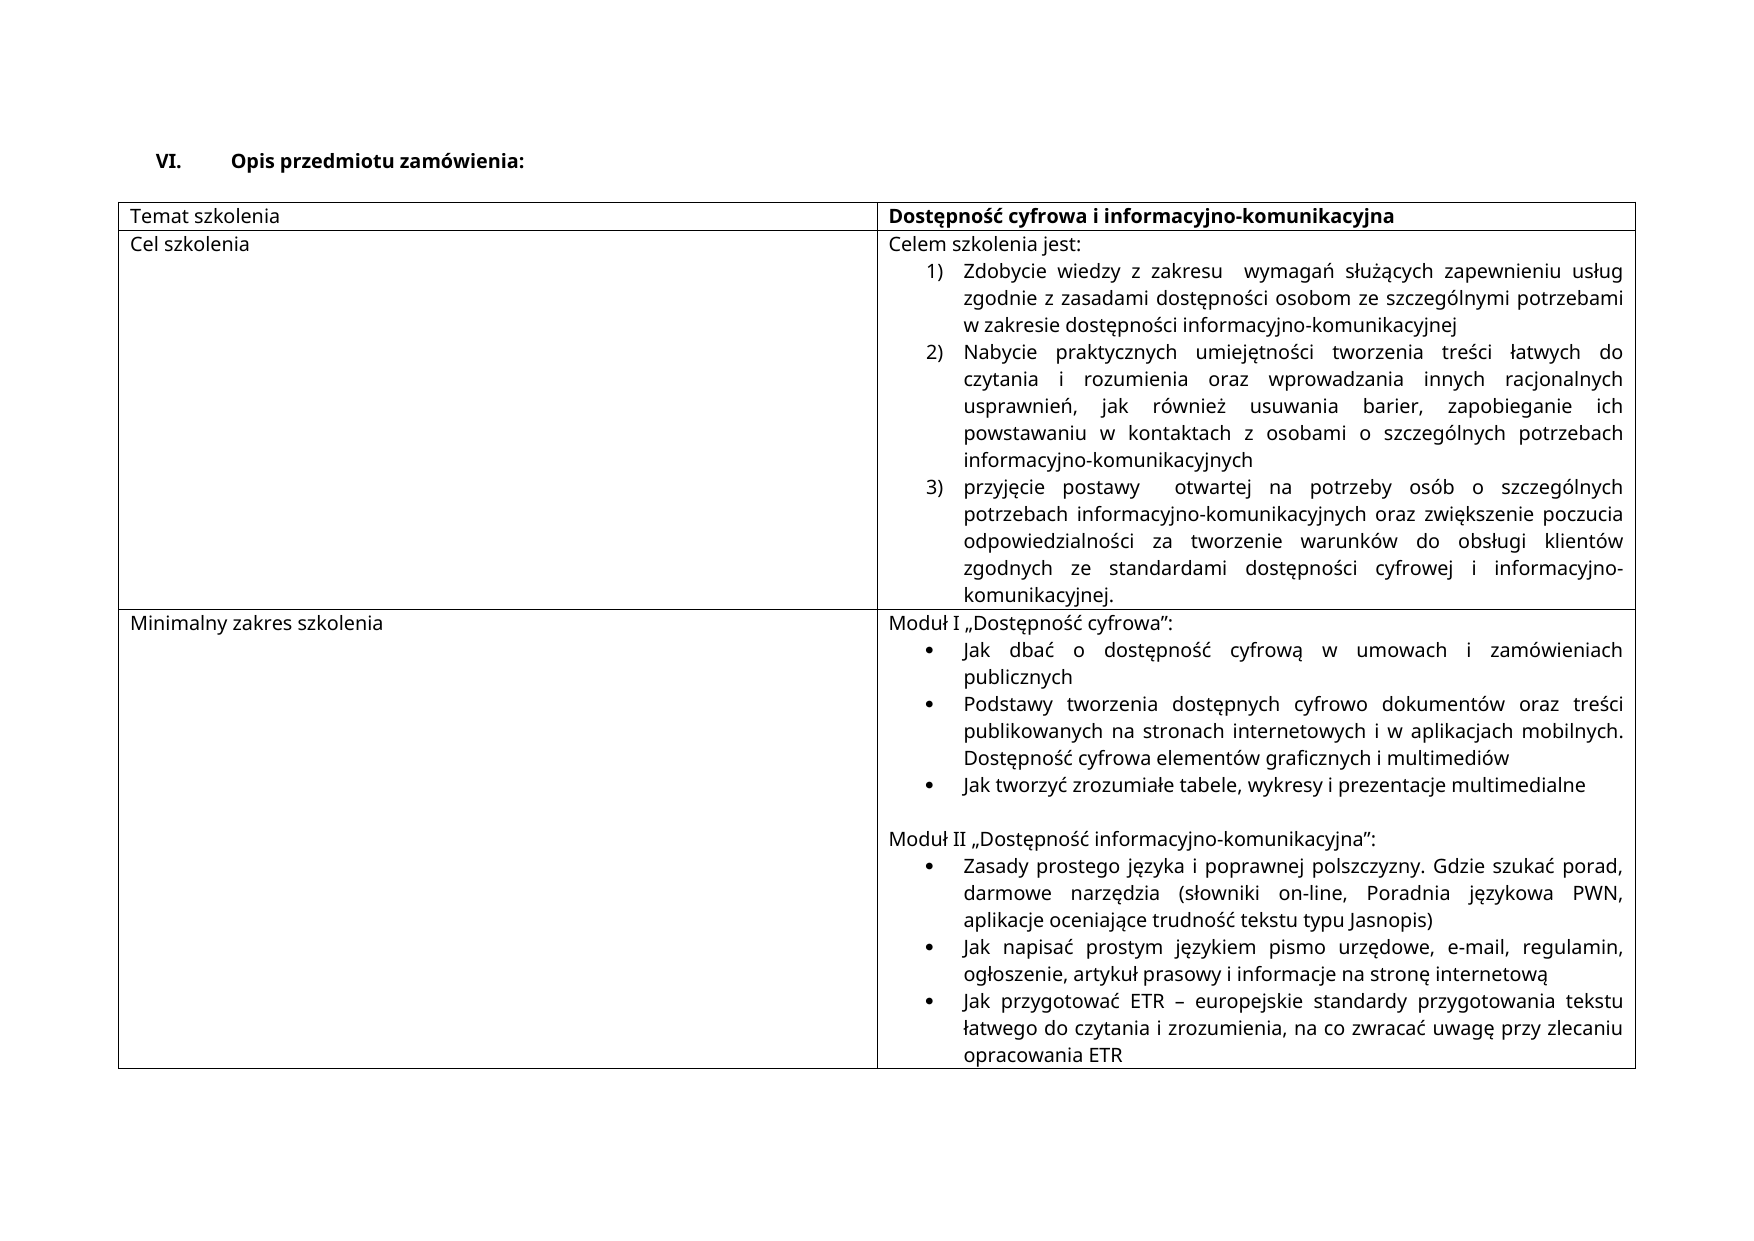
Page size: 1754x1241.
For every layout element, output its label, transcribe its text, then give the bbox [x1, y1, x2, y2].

table_cell Cel szkolenia [119, 231, 877, 608]
table_cell Celem szkolenia jest: Zdobycie wiedzy z zakresu wymagań służących zapewnieniu usług zgodnie z zasadami dostępności osobom ze szczególnymi potrzebami w zakresie dostępności informacyjno-komunikacyjnej Nabycie praktycznych umiejętności tworzenia treści łatwych do czytania i rozumienia oraz wprowadzania innych racjonalnych usprawnień, jak również usuwania barier, zapobieganie ich powstawaniu w kontaktach z osobami o szczególnych potrzebach informacyjno-komunikacyjnych przyjęcie postawy otwartej na potrzeby osób o szczególnych potrzebach informacyjno-komunikacyjnych oraz zwiększenie poczucia odpowiedzialności za tworzenie warunków do obsługi klientów zgodnych ze standardami dostępności cyfrowej i informacyjno-komunikacyjnej. [878, 231, 1635, 608]
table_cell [878, 610, 1635, 1068]
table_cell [119, 610, 877, 1068]
table_header Temat szkolenia [119, 203, 877, 230]
table_header Dostępność cyfrowa i informacyjno-komunikacyjna [878, 203, 1635, 230]
list Opis przedmiotu zamówienia: [156, 148, 1636, 175]
